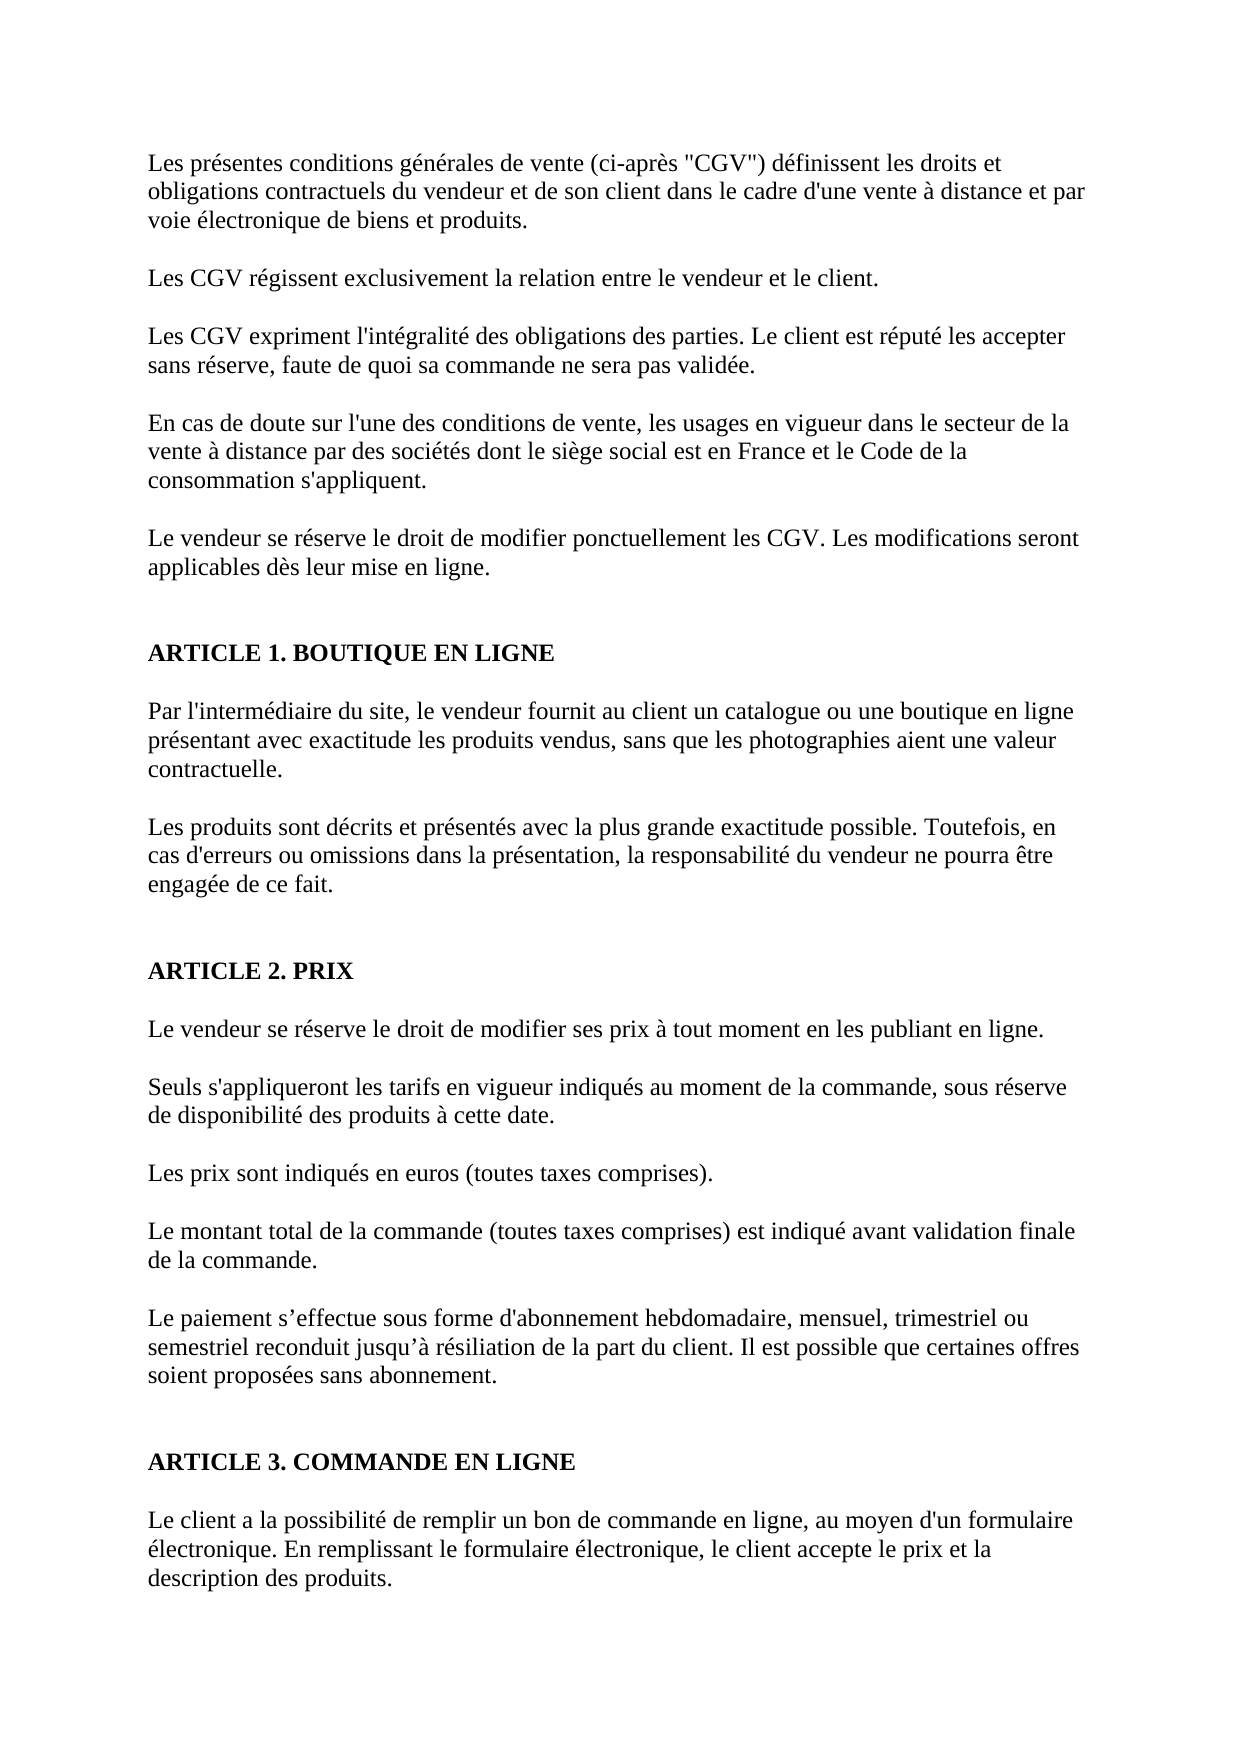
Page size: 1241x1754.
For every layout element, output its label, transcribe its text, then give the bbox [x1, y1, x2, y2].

text Le paiement s’effectue sous forme d'abonnement hebdomadaire, mensuel, trimestriel ou semestriel reconduit jusqu’à résiliation de la part du client. Il est possible que certaines offres soient proposées sans abonnement. [148, 1303, 1093, 1389]
text Les CGV régissent exclusivement la relation entre le vendeur et le client. [148, 263, 1093, 292]
text ARTICLE 2. PRIX [148, 927, 1093, 985]
text Seuls s'appliqueront les tarifs en vigueur indiqués au moment de la commande, sous réserve de disponibilité des produits à cette date. [148, 1072, 1093, 1129]
text Les présentes conditions générales de vente (ci-après "CGV") définissent les droits et obligations contractuels du vendeur et de son client dans le cadre d'une vente à distance et par voie électronique de biens et produits. [148, 148, 1093, 234]
text Les prix sont indiqués en euros (toutes taxes comprises). [148, 1158, 1093, 1187]
text ARTICLE 1. BOUTIQUE EN LIGNE [148, 610, 1093, 667]
text Le client a la possibilité de remplir un bon de commande en ligne, au moyen d'un formulaire électronique. En remplissant le formulaire électronique, le client accepte le prix et la description des produits. [148, 1505, 1093, 1591]
text Par l'intermédiaire du site, le vendeur fournit au client un catalogue ou une boutique en ligne présentant avec exactitude les produits vendus, sans que les photographies aient une valeur contractuelle. [148, 696, 1093, 783]
text Le montant total de la commande (toutes taxes comprises) est indiqué avant validation finale de la commande. [148, 1216, 1093, 1274]
text En cas de doute sur l'une des conditions de vente, les usages en vigueur dans le secteur de la vente à distance par des sociétés dont le siège social est en France et le Code de la consommation s'appliquent. [148, 408, 1093, 494]
text Le vendeur se réserve le droit de modifier ses prix à tout moment en les publiant en ligne. [148, 1014, 1093, 1043]
text ARTICLE 3. COMMANDE EN LIGNE [148, 1418, 1093, 1476]
text Les produits sont décrits et présentés avec la plus grande exactitude possible. Toutefois, en cas d'erreurs ou omissions dans la présentation, la responsabilité du vendeur ne pourra être engagée de ce fait. [148, 812, 1093, 898]
text Les CGV expriment l'intégralité des obligations des parties. Le client est réputé les accepter sans réserve, faute de quoi sa commande ne sera pas validée. [148, 321, 1093, 378]
text Le vendeur se réserve le droit de modifier ponctuellement les CGV. Les modifications seront applicables dès leur mise en ligne. [148, 523, 1093, 581]
